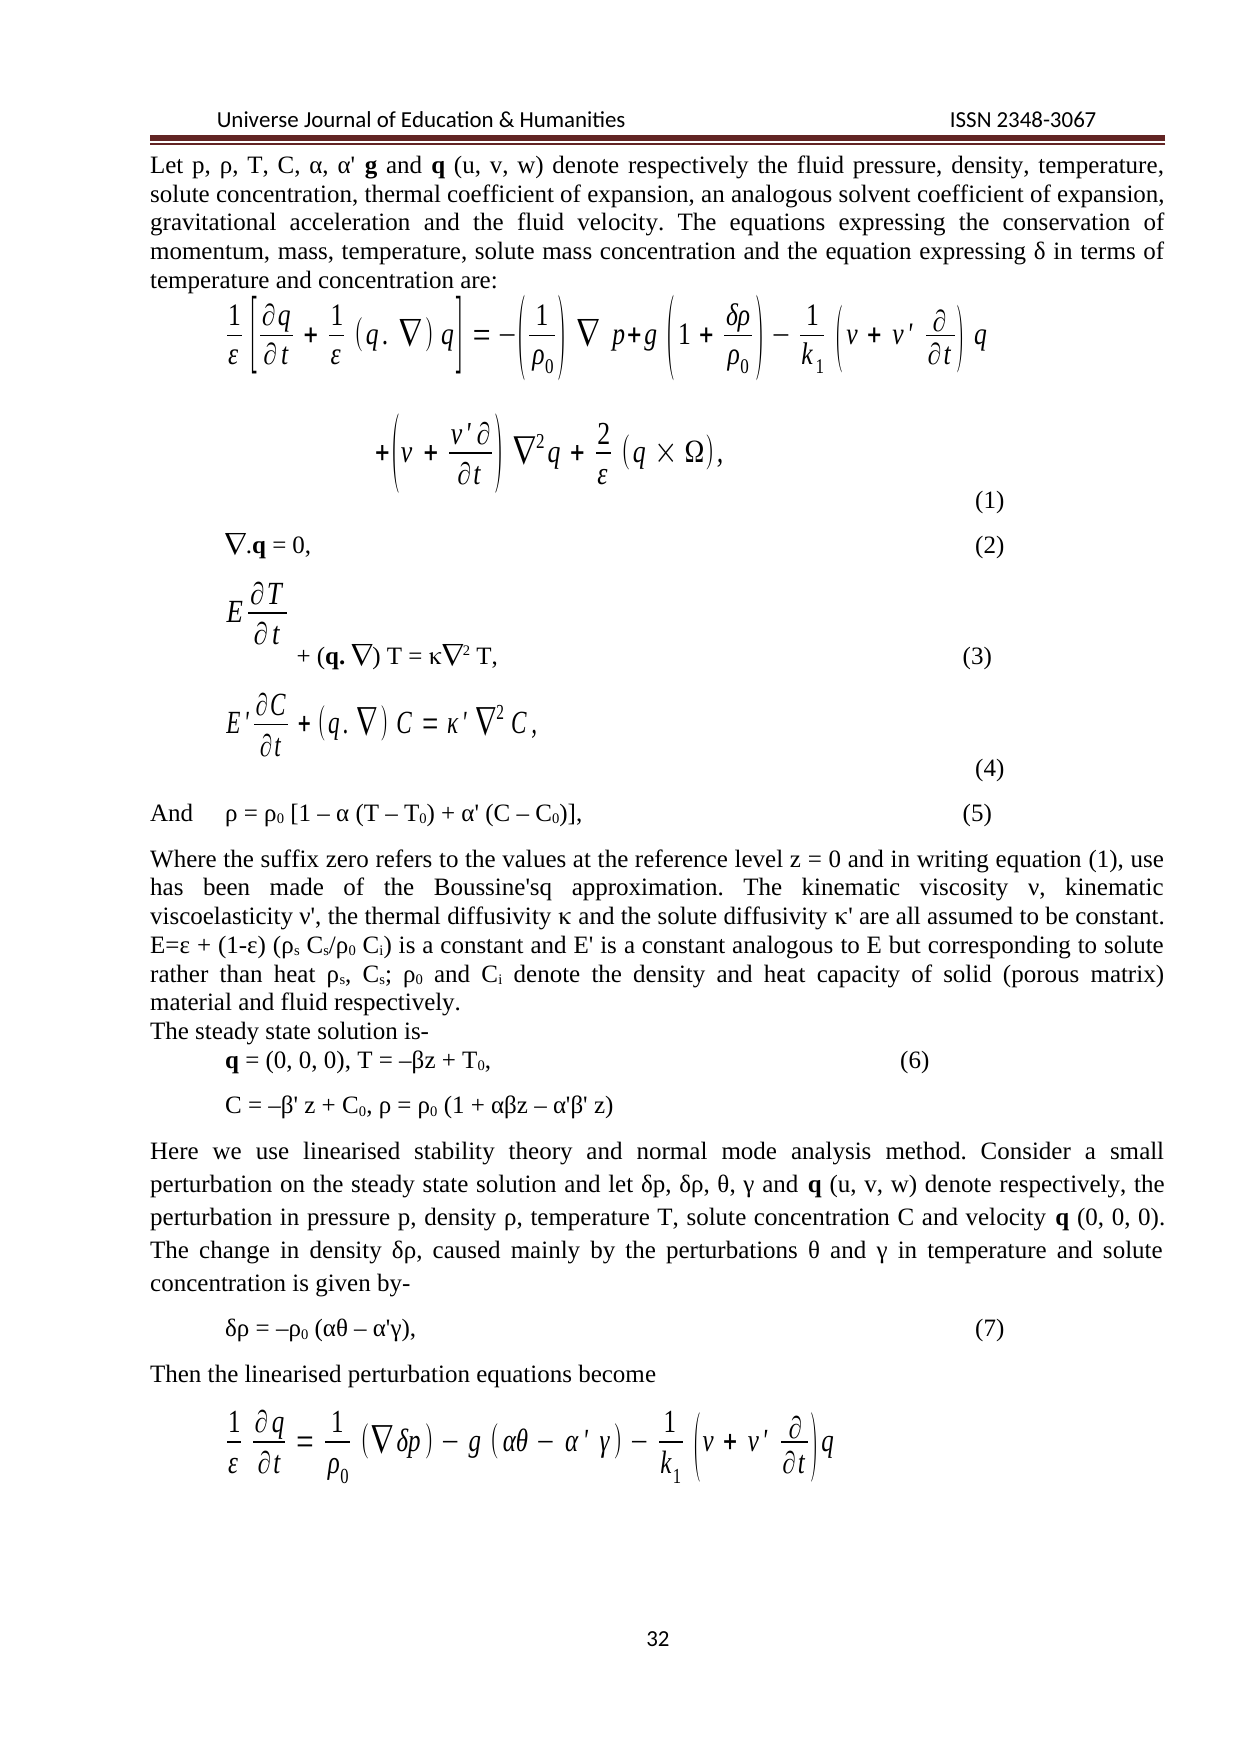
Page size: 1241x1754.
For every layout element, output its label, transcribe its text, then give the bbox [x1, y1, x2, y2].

text And ρ = ρ0 [1 – α (T – T0) + α' (C – C0)], (5) [150, 798, 1165, 827]
text Then the linearised perturbation equations become [150, 1359, 1165, 1388]
text C = ‒β' z + C0, ρ = ρ0 (1 + αβz – α'β' z) [150, 1090, 1165, 1119]
text .q = 0, (2) [150, 530, 1165, 559]
text (4) [150, 687, 1165, 781]
text + (q. ) T = 2 T, (3) [150, 576, 1165, 670]
text δρ = ‒ρ0 (αθ – α'γ), (7) [150, 1313, 1165, 1342]
text (1) [300, 412, 1165, 513]
text The steady state solution is- [150, 1016, 1165, 1045]
text Where the suffix zero refers to the values at the reference level z = 0 and in writing equation (1), use has been made of the Boussine'sq approximation. The kinematic viscosity ν, kinematic viscoelasticity ν', the thermal diffusivity and the solute diffusivity ' are all assumed to be constant. E=ε + (1-ε) (ρs Cs/ρ0 Ci) is a constant and E' is a constant analogous to E but corresponding to solute rather than heat ρs, Cs; ρ0 and Ci denote the density and heat capacity of solid (porous matrix) material and fluid respectively. [150, 844, 1165, 1016]
text Let p, ρ, T, C, α, α' g and q (u, v, w) denote respectively the fluid pressure, density, temperature, solute concentration, thermal coefficient of expansion, an analogous solvent coefficient of expansion, gravitational acceleration and the fluid velocity. The equations expressing the conservation of momentum, mass, temperature, solute mass concentration and the equation expressing δ in terms of temperature and concentration are: [150, 150, 1165, 294]
text Here we use linearised stability theory and normal mode analysis method. Consider a small perturbation on the steady state solution and let δp, δρ, θ, γ and q (u, v, w) denote respectively, the perturbation in pressure p, density ρ, temperature T, solute concentration C and velocity q (0, 0, 0). The change in density δρ, caused mainly by the perturbations θ and γ in temperature and solute concentration is given by- [150, 1136, 1165, 1297]
text q = (0, 0, 0), T = ‒βz + T0, (6) [150, 1045, 1165, 1074]
